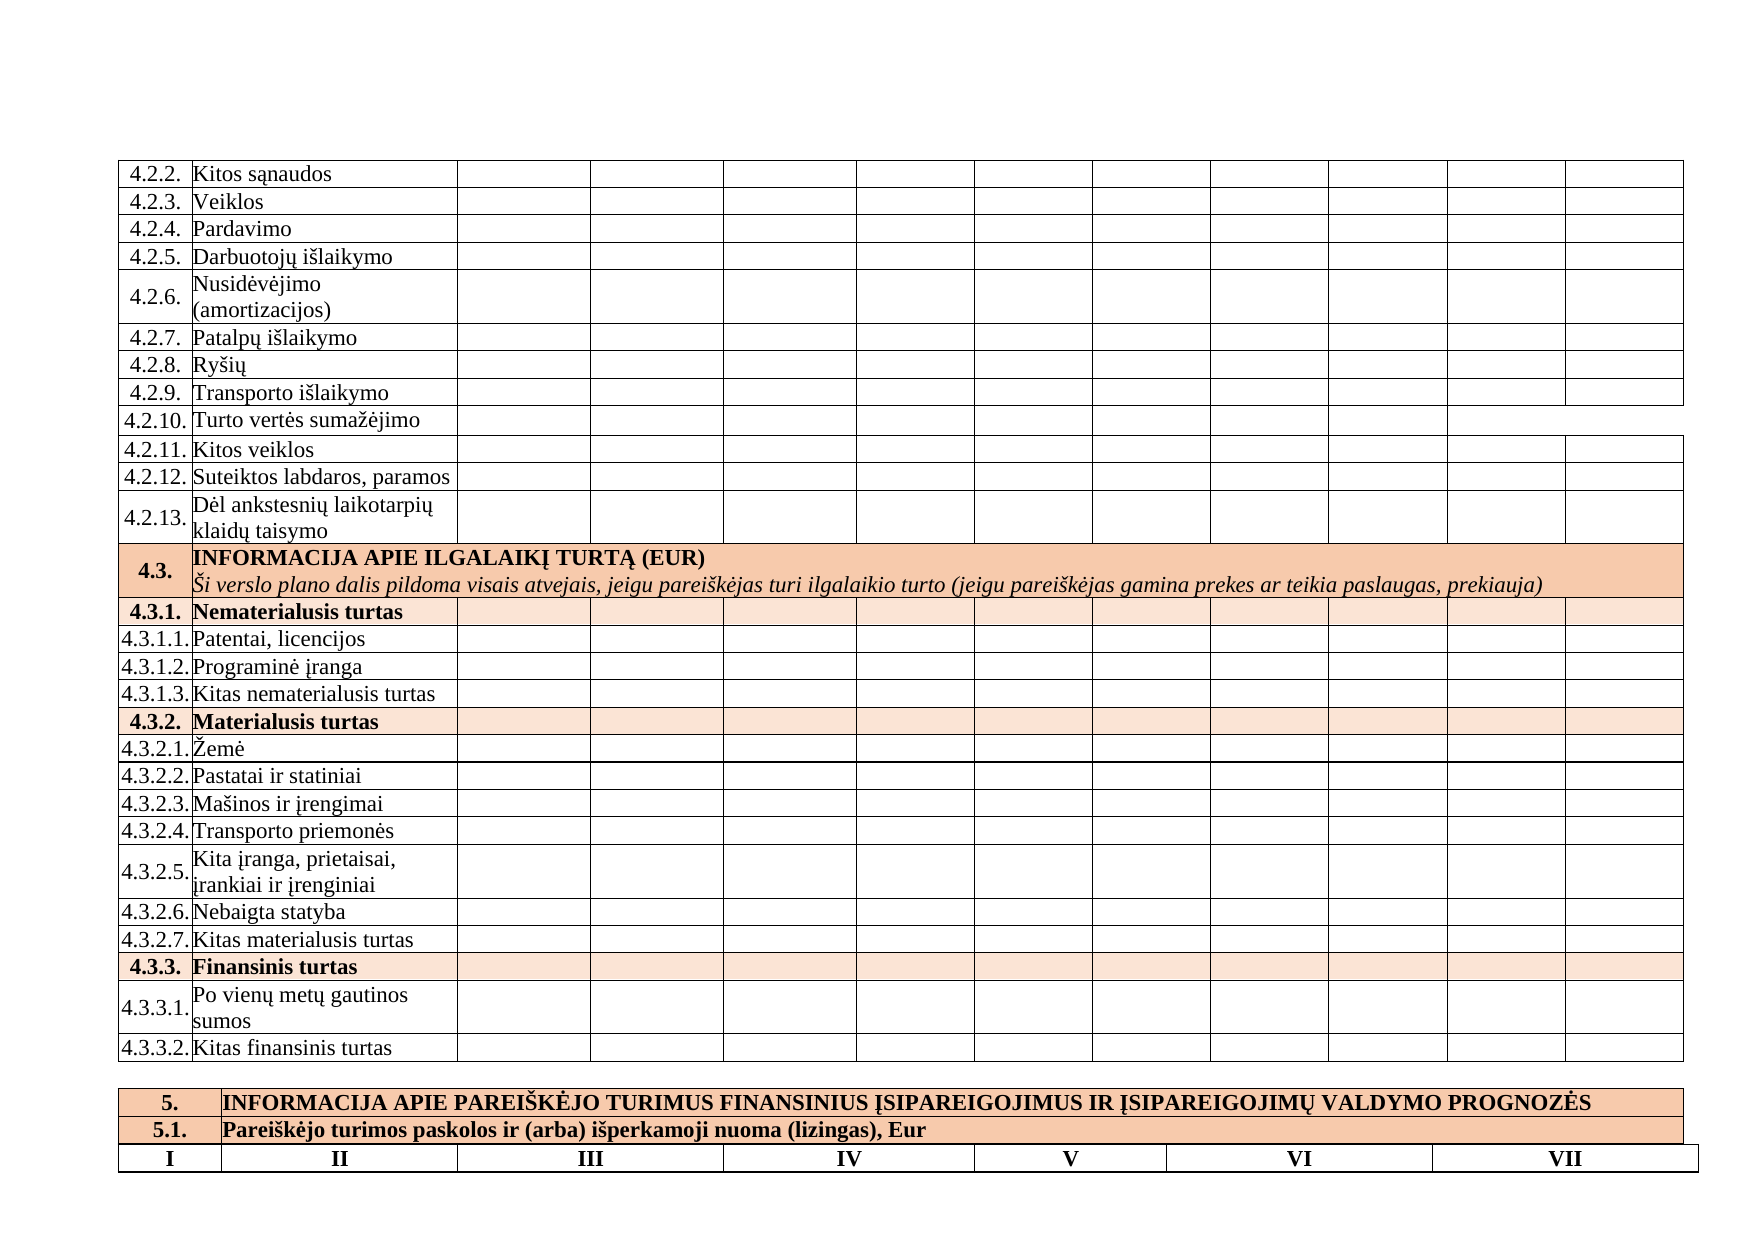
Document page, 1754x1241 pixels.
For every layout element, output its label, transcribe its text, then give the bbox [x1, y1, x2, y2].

table_cell [857, 708, 974, 734]
table_cell [1329, 436, 1447, 462]
table_cell [857, 406, 974, 435]
table_cell [857, 680, 974, 707]
table_cell [1566, 188, 1683, 214]
table_cell [458, 324, 590, 350]
table_cell [591, 491, 723, 543]
table_cell [1566, 161, 1683, 187]
table_cell [975, 926, 1092, 952]
table_cell 4.2.12. [119, 463, 192, 489]
table_cell [591, 653, 723, 679]
table_cell 4.3.3.2. [119, 1034, 192, 1061]
table_cell [591, 926, 723, 952]
table_cell [724, 817, 856, 844]
table_cell [724, 161, 856, 187]
table_cell [1329, 215, 1447, 242]
table_cell [591, 708, 723, 734]
table_cell Materialusis turtas [193, 708, 457, 734]
table_cell [591, 953, 723, 979]
table_cell [857, 953, 974, 979]
table_cell [1211, 899, 1328, 925]
table_cell 4.2.6. [119, 270, 192, 323]
table_cell [458, 406, 590, 435]
table_cell [458, 598, 590, 624]
table_cell [1211, 436, 1328, 462]
table_cell [724, 324, 856, 350]
table_cell [1566, 953, 1683, 979]
table_cell [1566, 626, 1683, 652]
table_cell [975, 899, 1092, 925]
table_cell [458, 215, 590, 242]
table_cell [724, 845, 856, 897]
table_cell [1329, 845, 1447, 897]
table_cell [1329, 899, 1447, 925]
table_cell Kitas nematerialusis turtas [193, 680, 457, 707]
table_cell [591, 406, 723, 435]
table_cell [975, 406, 1092, 435]
table_cell [1211, 324, 1328, 350]
table_cell [458, 763, 590, 789]
table_cell [1211, 626, 1328, 652]
table_cell Suteiktos labdaros, paramos [193, 463, 457, 489]
table_cell [975, 953, 1092, 979]
table_cell 4.3.2.6. [119, 899, 192, 925]
table_cell [458, 790, 590, 816]
table_cell [1093, 351, 1210, 378]
table_cell [1566, 598, 1683, 624]
table_cell [1093, 790, 1210, 816]
table_cell 4.2.10. [119, 406, 192, 435]
table_cell [1566, 926, 1683, 952]
table_cell [458, 270, 590, 323]
table_header IV [724, 1145, 974, 1171]
table_cell [724, 653, 856, 679]
table_cell [1211, 406, 1328, 435]
table_cell [1448, 708, 1565, 734]
table_cell [1211, 463, 1328, 489]
table_cell 4.3.3. [119, 953, 192, 979]
table_cell [458, 735, 590, 761]
table_cell [1211, 953, 1328, 979]
table_cell [975, 270, 1092, 323]
table_cell Mašinos ir įrengimai [193, 790, 457, 816]
table_cell [1329, 680, 1447, 707]
table_cell [975, 845, 1092, 897]
table_cell 4.2.9. [119, 379, 192, 405]
table_cell [1211, 270, 1328, 323]
table_cell [1566, 899, 1683, 925]
table_cell [591, 188, 723, 214]
table_cell [458, 351, 590, 378]
table_cell [857, 215, 974, 242]
table_cell [1093, 463, 1210, 489]
table_cell [975, 463, 1092, 489]
table_cell [458, 491, 590, 543]
table_cell Pareiškėjo turimos paskolos ir (arba) išperkamoji nuoma (lizingas), Eur [222, 1117, 1683, 1143]
table_cell [857, 653, 974, 679]
table_cell [975, 161, 1092, 187]
table_cell [1093, 817, 1210, 844]
table_cell [1448, 653, 1565, 679]
table_cell [1329, 270, 1447, 323]
table_header INFORMACIJA APIE PAREIŠKĖJO TURIMUS FINANSINIUS ĮSIPAREIGOJIMUS IR ĮSIPAREIGOJIMŲ VALDYMO PROGNOZĖS [222, 1089, 1683, 1116]
table_cell [591, 215, 723, 242]
table_cell [1211, 243, 1328, 269]
table_cell 4.3.1.2. [119, 653, 192, 679]
table_cell [975, 324, 1092, 350]
table_cell [591, 270, 723, 323]
table_cell [1448, 626, 1565, 652]
table_cell [1329, 463, 1447, 489]
table_cell [1566, 1034, 1683, 1061]
table_cell 4.2.7. [119, 324, 192, 350]
table_cell [1566, 708, 1683, 734]
table_cell [1448, 491, 1565, 543]
table_cell [1093, 899, 1210, 925]
table_cell [857, 351, 974, 378]
table_cell [1566, 436, 1683, 462]
table_cell [857, 790, 974, 816]
table_cell [1329, 763, 1447, 789]
table_cell [1093, 953, 1210, 979]
table_cell [1448, 926, 1565, 952]
table_cell 4.3.1.3. [119, 680, 192, 707]
table_cell [591, 680, 723, 707]
table_cell [458, 1034, 590, 1061]
table_cell 4.3.2. [119, 708, 192, 734]
table_cell [1211, 1034, 1328, 1061]
table_cell [591, 763, 723, 789]
table_cell [975, 436, 1092, 462]
table_cell [1566, 845, 1683, 897]
table_cell [1329, 926, 1447, 952]
table_cell [458, 243, 590, 269]
table_cell [724, 735, 856, 761]
table_cell [1448, 161, 1565, 187]
table_cell [1448, 463, 1565, 489]
table_cell [591, 436, 723, 462]
table_header V [975, 1145, 1166, 1171]
table_cell Kita įranga, prietaisai, įrankiai ir įrenginiai [193, 845, 457, 897]
table_cell [857, 626, 974, 652]
table_cell [1211, 680, 1328, 707]
table_cell [591, 1034, 723, 1061]
table_cell [724, 598, 856, 624]
table_cell [724, 708, 856, 734]
table_cell [1566, 463, 1683, 489]
table_cell [724, 270, 856, 323]
table_header I [119, 1145, 221, 1171]
table_cell [1448, 953, 1565, 979]
table_cell Pastatai ir statiniai [193, 763, 457, 789]
table_cell [1093, 491, 1210, 543]
table_cell [857, 161, 974, 187]
table_cell [724, 436, 856, 462]
table_cell [1566, 270, 1683, 323]
table_cell [975, 790, 1092, 816]
table_cell [458, 188, 590, 214]
table_cell Turto vertės sumažėjimo [193, 406, 457, 435]
table_cell [1211, 161, 1328, 187]
table_cell Dėl ankstesnių laikotarpių klaidų taisymo [193, 491, 457, 543]
table_cell [1211, 351, 1328, 378]
table_cell [1448, 598, 1565, 624]
table_cell INFORMACIJA APIE ILGALAIKĮ TURTĄ (EUR) Ši verslo plano dalis pildoma visais atvejais, jeigu pareiškėjas turi ilgalaikio turto (jeigu pareiškėjas gamina prekes ar teikia paslaugas, prekiauja) [193, 544, 1683, 597]
table_cell 4.2.5. [119, 243, 192, 269]
table_cell [857, 817, 974, 844]
table_cell [458, 899, 590, 925]
table_cell [1093, 708, 1210, 734]
table_cell [1329, 981, 1447, 1033]
table_cell Žemė [193, 735, 457, 761]
table_cell [975, 379, 1092, 405]
table_cell [857, 598, 974, 624]
table_cell [1448, 817, 1565, 844]
table_cell [458, 680, 590, 707]
table_cell [1093, 188, 1210, 214]
table_cell [857, 491, 974, 543]
table_cell [1566, 351, 1683, 378]
table_cell [1448, 436, 1565, 462]
table_cell [1329, 406, 1447, 435]
table_cell [1093, 598, 1210, 624]
table_cell Nebaigta statyba [193, 899, 457, 925]
table_cell [724, 926, 856, 952]
table_cell [1093, 379, 1210, 405]
table_cell Kitas finansinis turtas [193, 1034, 457, 1061]
table_cell Kitas materialusis turtas [193, 926, 457, 952]
table_cell [724, 981, 856, 1033]
table_cell [857, 463, 974, 489]
table_cell [975, 653, 1092, 679]
table_cell Programinė įranga [193, 653, 457, 679]
table_cell [591, 161, 723, 187]
table_cell [857, 270, 974, 323]
table_cell [1448, 763, 1565, 789]
table_cell [458, 953, 590, 979]
table_cell [857, 436, 974, 462]
table_cell [458, 463, 590, 489]
table_cell [1448, 351, 1565, 378]
table_cell [1566, 491, 1683, 543]
table_cell [857, 899, 974, 925]
table_cell [724, 899, 856, 925]
table_cell [1566, 735, 1683, 761]
table_cell [1211, 188, 1328, 214]
table_cell [458, 379, 590, 405]
table_cell [591, 324, 723, 350]
table_cell [857, 324, 974, 350]
table_cell [1566, 981, 1683, 1033]
table_cell [724, 953, 856, 979]
table_cell [1566, 817, 1683, 844]
table_cell [1093, 406, 1210, 435]
table_cell [1093, 243, 1210, 269]
table_cell [857, 243, 974, 269]
table_cell [1211, 790, 1328, 816]
table_cell [1211, 708, 1328, 734]
table_cell [1093, 161, 1210, 187]
table_cell [857, 1034, 974, 1061]
table_cell [1211, 817, 1328, 844]
table_cell 4.3.2.3. [119, 790, 192, 816]
table_cell [975, 1034, 1092, 1061]
table_cell 4.3.2.4. [119, 817, 192, 844]
table_cell Nematerialusis turtas [193, 598, 457, 624]
table_cell [1329, 735, 1447, 761]
table_cell 4.2.8. [119, 351, 192, 378]
table_cell [1448, 188, 1565, 214]
table_cell [458, 845, 590, 897]
table_cell [1329, 598, 1447, 624]
table_cell [724, 463, 856, 489]
table_cell [1329, 790, 1447, 816]
table_cell 4.3. [119, 544, 192, 597]
table_cell [458, 817, 590, 844]
table_cell Patalpų išlaikymo [193, 324, 457, 350]
table_cell [591, 817, 723, 844]
table_cell Po vienų metų gautinos sumos [193, 981, 457, 1033]
table_cell [724, 243, 856, 269]
table_cell [1448, 324, 1565, 350]
table_cell [1329, 708, 1447, 734]
table_cell [857, 763, 974, 789]
table_cell [1329, 953, 1447, 979]
table_cell [1211, 379, 1328, 405]
table_cell [1093, 1034, 1210, 1061]
table_cell [975, 763, 1092, 789]
table_cell [975, 626, 1092, 652]
table_cell [1211, 981, 1328, 1033]
table_cell [591, 790, 723, 816]
table_cell 4.2.11. [119, 436, 192, 462]
table_cell 4.2.2. [119, 161, 192, 187]
table_cell [1329, 161, 1447, 187]
table_cell [1093, 763, 1210, 789]
table_cell [975, 351, 1092, 378]
table_cell 4.3.1. [119, 598, 192, 624]
table_cell [1448, 379, 1565, 405]
table_cell [1448, 981, 1565, 1033]
table_cell [1329, 626, 1447, 652]
table_cell [591, 243, 723, 269]
table_cell Veiklos [193, 188, 457, 214]
table_cell [724, 491, 856, 543]
table_cell [1093, 270, 1210, 323]
table_cell [1329, 491, 1447, 543]
table_cell [591, 735, 723, 761]
table_cell [1448, 845, 1565, 897]
table_cell [1093, 981, 1210, 1033]
table_cell [1093, 680, 1210, 707]
table_cell [724, 1034, 856, 1061]
table_cell [591, 379, 723, 405]
table_cell [975, 491, 1092, 543]
table_cell 4.2.13. [119, 491, 192, 543]
table_cell [1566, 215, 1683, 242]
table_cell [1093, 324, 1210, 350]
table_cell [975, 735, 1092, 761]
table_cell [1448, 1034, 1565, 1061]
table_cell [591, 351, 723, 378]
table_cell [458, 626, 590, 652]
table_cell [1566, 379, 1683, 405]
table_cell Transporto priemonės [193, 817, 457, 844]
table_cell [975, 215, 1092, 242]
table_cell Nusidėvėjimo (amortizacijos) [193, 270, 457, 323]
table_cell [1329, 243, 1447, 269]
table_cell [857, 379, 974, 405]
table_cell [975, 243, 1092, 269]
table_cell [857, 735, 974, 761]
table_cell [1448, 899, 1565, 925]
table_cell [1093, 845, 1210, 897]
table_cell [1211, 735, 1328, 761]
table_cell [458, 653, 590, 679]
table_cell [1211, 763, 1328, 789]
table_cell [1566, 763, 1683, 789]
table_cell [458, 708, 590, 734]
table_cell Finansinis turtas [193, 953, 457, 979]
table_cell [857, 188, 974, 214]
table_cell [724, 188, 856, 214]
table_cell [591, 981, 723, 1033]
table_cell 4.3.2.2. [119, 763, 192, 789]
table_cell [724, 406, 856, 435]
table_cell [975, 188, 1092, 214]
table_cell Patentai, licencijos [193, 626, 457, 652]
table_cell 4.3.3.1. [119, 981, 192, 1033]
table_cell [975, 680, 1092, 707]
table_cell Kitos veiklos [193, 436, 457, 462]
table_cell Ryšių [193, 351, 457, 378]
table_cell [1211, 491, 1328, 543]
table_cell 4.2.3. [119, 188, 192, 214]
table_cell Pardavimo [193, 215, 457, 242]
table_cell [1448, 270, 1565, 323]
table_cell [724, 379, 856, 405]
table_cell [1566, 680, 1683, 707]
table_cell [1448, 735, 1565, 761]
table_cell 4.3.2.1. [119, 735, 192, 761]
table_cell 4.3.1.1. [119, 626, 192, 652]
table_header VII [1433, 1145, 1698, 1171]
table_cell [1329, 1034, 1447, 1061]
table_cell [1329, 653, 1447, 679]
table_cell 4.3.2.7. [119, 926, 192, 952]
table_header II [222, 1145, 457, 1171]
table_cell [591, 845, 723, 897]
table_cell [975, 598, 1092, 624]
table_cell Kitos sąnaudos [193, 161, 457, 187]
table_cell [591, 899, 723, 925]
table_cell [1566, 653, 1683, 679]
table_cell [591, 626, 723, 652]
table_cell Darbuotojų išlaikymo [193, 243, 457, 269]
table_cell [857, 926, 974, 952]
table_cell [857, 845, 974, 897]
table_header 5. [119, 1089, 221, 1116]
table_cell [1448, 680, 1565, 707]
table_cell [1566, 243, 1683, 269]
table_cell [1329, 379, 1447, 405]
table_cell [1211, 598, 1328, 624]
table_cell [1211, 926, 1328, 952]
table_cell [1566, 324, 1683, 350]
table_cell [1093, 926, 1210, 952]
table_cell [1211, 845, 1328, 897]
table_cell [724, 680, 856, 707]
table_cell [1329, 324, 1447, 350]
table_cell [458, 161, 590, 187]
table_cell [724, 351, 856, 378]
table_cell [1448, 243, 1565, 269]
table_cell [1448, 790, 1565, 816]
table_cell [591, 598, 723, 624]
table_cell [458, 436, 590, 462]
table_cell [975, 981, 1092, 1033]
table_cell Transporto išlaikymo [193, 379, 457, 405]
table_cell [1211, 653, 1328, 679]
table_cell [724, 215, 856, 242]
table_cell [1093, 215, 1210, 242]
table_cell [1093, 735, 1210, 761]
table_cell [1329, 817, 1447, 844]
table_cell [1329, 188, 1447, 214]
table_cell 5.1. [119, 1117, 221, 1143]
table_cell [724, 763, 856, 789]
table_cell [975, 708, 1092, 734]
table_cell [1211, 215, 1328, 242]
table_cell [591, 463, 723, 489]
table_cell [724, 626, 856, 652]
table_cell [975, 817, 1092, 844]
table_cell 4.3.2.5. [119, 845, 192, 897]
table_cell [724, 790, 856, 816]
table_header VI [1167, 1145, 1432, 1171]
table_cell [1093, 653, 1210, 679]
table_cell [1448, 215, 1565, 242]
table_cell 4.2.4. [119, 215, 192, 242]
table_cell [458, 926, 590, 952]
table_cell [1093, 436, 1210, 462]
table_cell [1093, 626, 1210, 652]
table_cell [1566, 790, 1683, 816]
table_cell [458, 981, 590, 1033]
table_header III [458, 1145, 723, 1171]
table_cell [1329, 351, 1447, 378]
table_cell [857, 981, 974, 1033]
